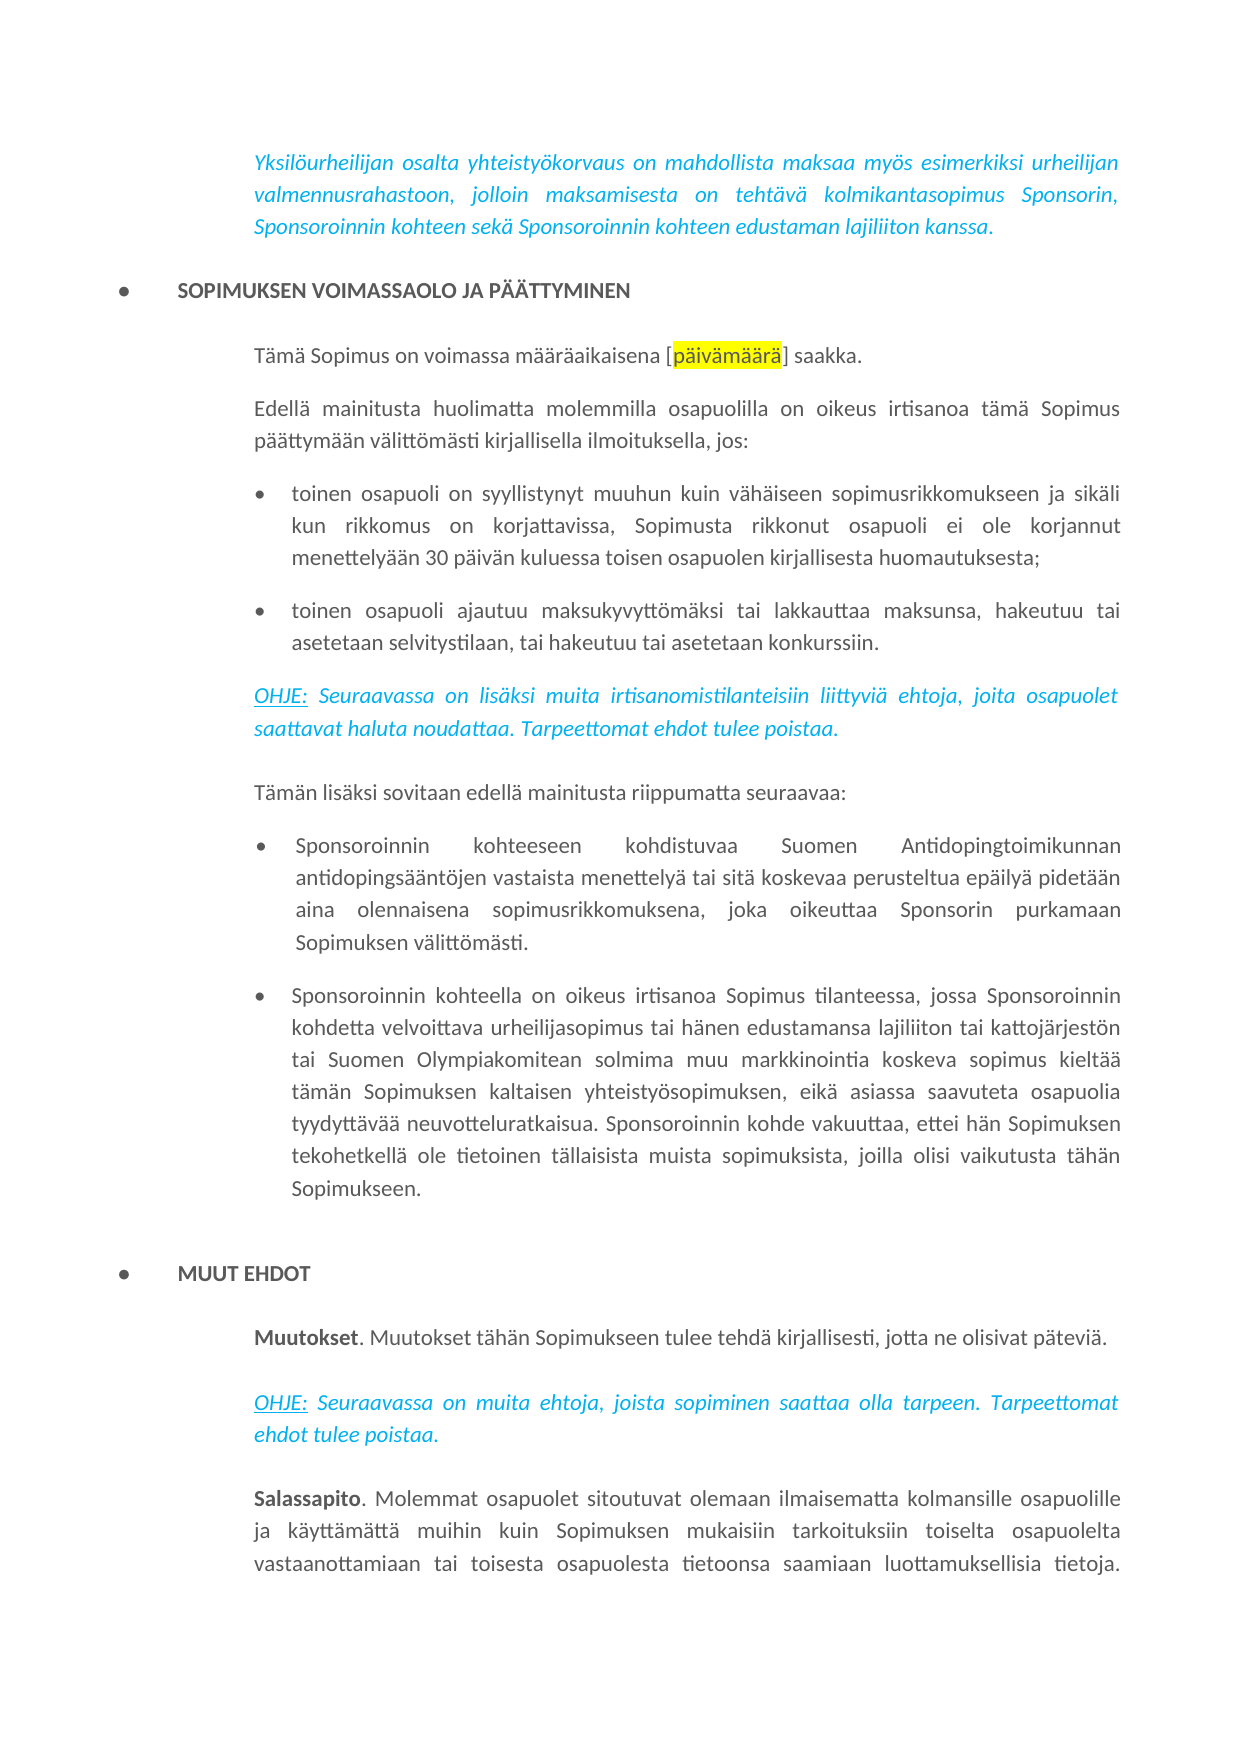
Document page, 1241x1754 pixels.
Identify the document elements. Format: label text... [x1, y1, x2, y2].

list toinen osapuoli on syyllistynyt muuhun kuin vähäiseen sopimusrikkomukseen ja sikäli kun rikkomus on korjattavissa, Sopimusta rikkonut osapuoli ei ole korjannut menettelyään 30 päivän kuluessa toisen osapuolen kirjallisesta huomautuksesta; [254, 479, 1122, 571]
text Muutokset. Muutokset tähän Sopimukseen tulee tehdä kirjallisesti, jotta ne olisivat päteviä. [254, 1323, 1122, 1351]
list Sponsoroinnin kohteeseen kohdistuvaa Suomen Antidopingtoimikunnan antidopingsääntöjen vastaista menettelyä tai sitä koskevaa perusteltua epäilyä pidetään aina olennaisena sopimusrikkomuksena, joka oikeuttaa Sponsorin purkamaan Sopimuksen välittömästi. [255, 831, 1122, 956]
text Tämä Sopimus on voimassa määräaikaisena [päivämäärä] saakka. [254, 341, 673, 369]
text Edellä mainitusta huolimatta molemmilla osapuolilla on oikeus irtisanoa tämä Sopimus päättymään välittömästi kirjallisella ilmoituksella, jos: [254, 394, 1122, 454]
list SOPIMUKSEN VOIMASSAOLO JA PÄÄTTYMINEN [118, 276, 1122, 304]
text OHJE: Seuraavassa on muita ehtoja, joista sopiminen saattaa olla tarpeen. Tarpeettomat ehdot tulee poistaa. [254, 1388, 1122, 1448]
text OHJE: Seuraavassa on lisäksi muita irtisanomistilanteisiin liittyviä ehtoja, joita osapuolet saattavat haluta noudattaa. Tarpeettomat ehdot tulee poistaa. [254, 682, 1122, 742]
list MUUT EHDOT [118, 1259, 1122, 1287]
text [254, 148, 1122, 240]
text Tämä Sopimus on voimassa määräaikaisena [päivämäärä] saakka. [782, 341, 1122, 369]
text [254, 1484, 1122, 1577]
text Tämän lisäksi sovitaan edellä mainitusta riippumatta seuraavaa: [254, 778, 1122, 806]
list toinen osapuoli ajautuu maksukyvyttömäksi tai lakkauttaa maksunsa, hakeutuu tai asetetaan selvitystilaan, tai hakeutuu tai asetetaan konkurssiin. [254, 596, 1122, 657]
list Sponsoroinnin kohteella on oikeus irtisanoa Sopimus tilanteessa, jossa Sponsoroinnin kohdetta velvoittava urheilijasopimus tai hänen edustamansa lajiliiton tai kattojärjestön tai Suomen Olympiakomitean solmima muu markkinointia koskeva sopimus kieltää tämän Sopimuksen kaltaisen yhteistyösopimuksen, eikä asiassa saavuteta osapuolia tyydyttävää neuvotteluratkaisua. Sponsoroinnin kohde vakuuttaa, ettei hän Sopimuksen tekohetkellä ole tietoinen tällaisista muista sopimuksista, joilla olisi vaikutusta tähän Sopimukseen. [254, 981, 1122, 1202]
